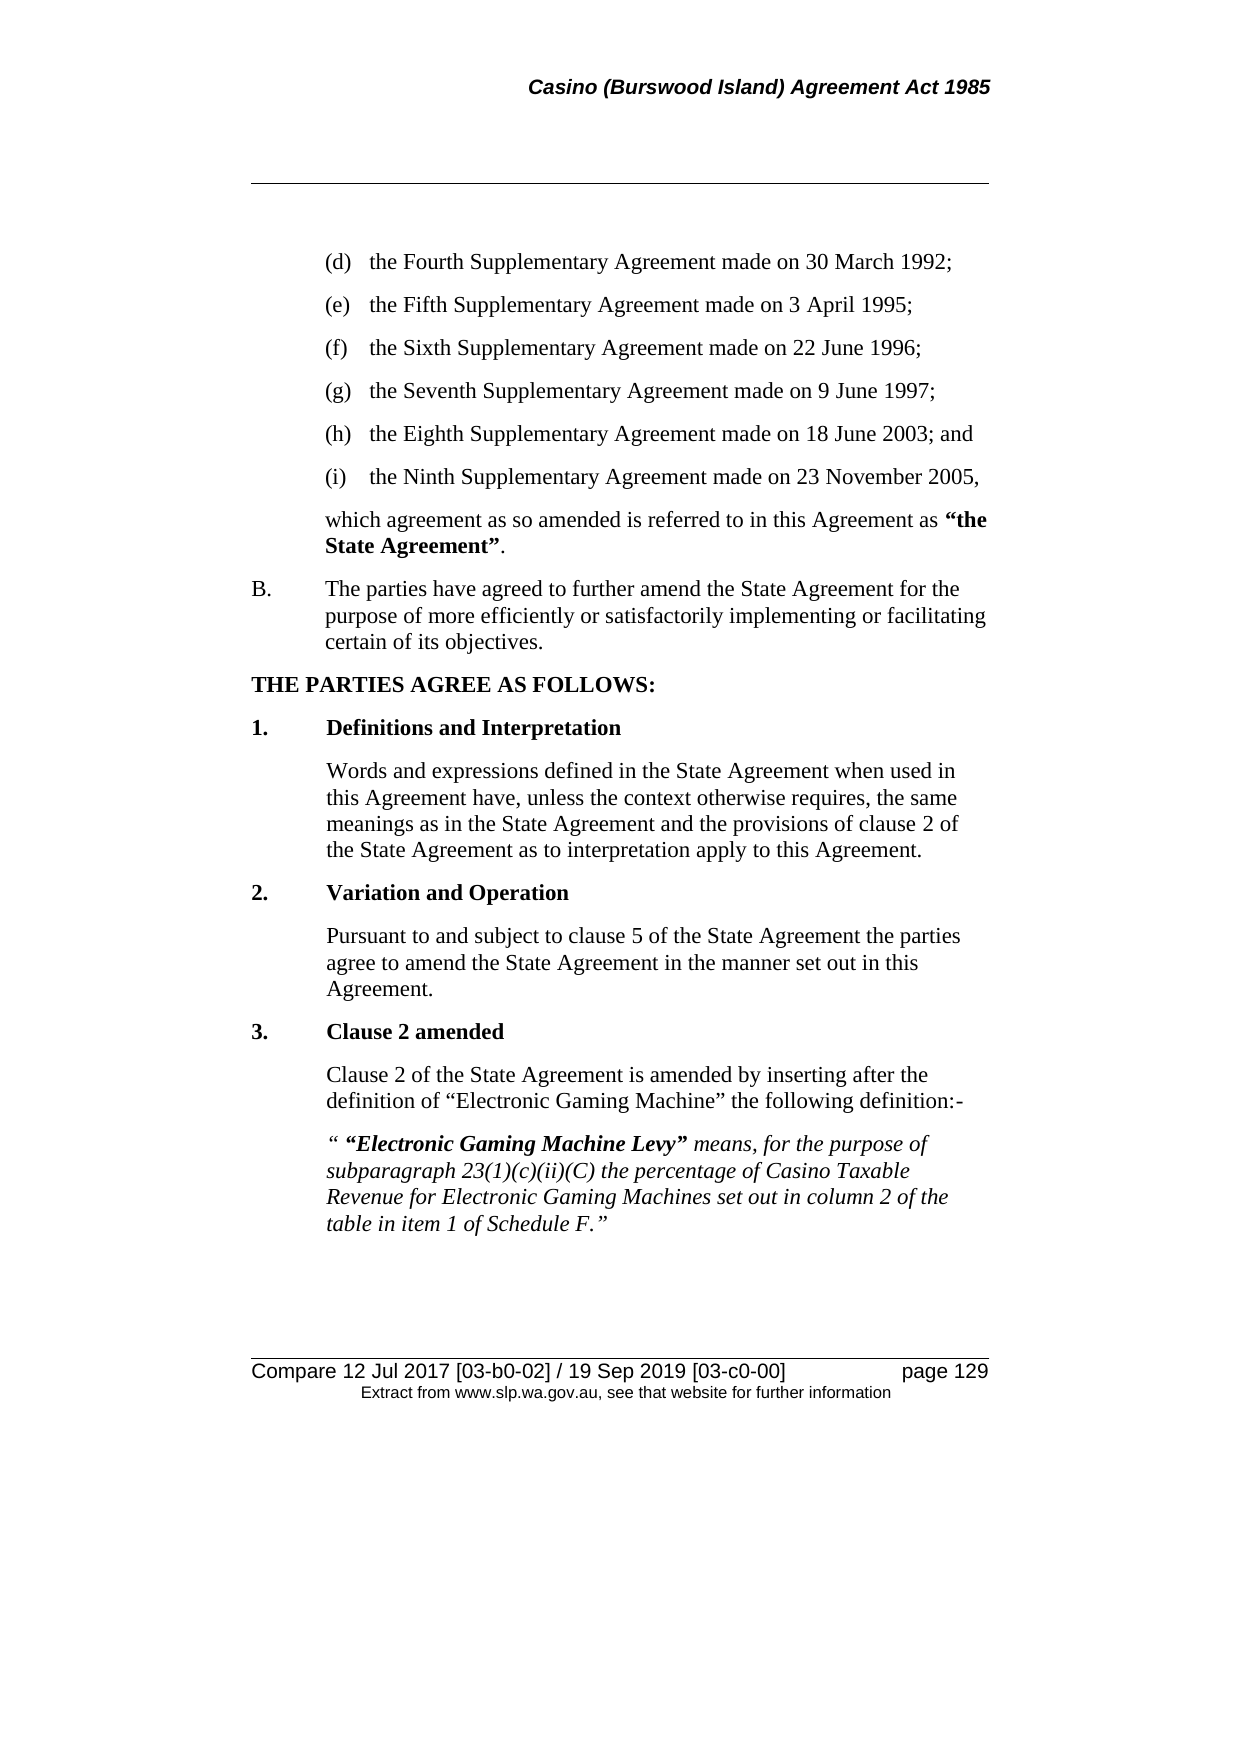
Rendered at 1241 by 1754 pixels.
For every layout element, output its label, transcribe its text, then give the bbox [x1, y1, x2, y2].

text (f) the Sixth Supplementary Agreement made on 22 June 1996; [325, 334, 989, 360]
text (e) the Fifth Supplementary Agreement made on 3 April 1995; [325, 291, 989, 317]
text B. The parties have agreed to further amend the State Agreement for the purpose of more efficiently or satisfactorily implementing or facilitating certain of its objectives. [251, 576, 989, 654]
text 1. Definitions and Interpretation [251, 714, 989, 741]
text Clause 2 of the State Agreement is amended by inserting after the definition of “Electronic Gaming Machine” the following definition:- [326, 1061, 989, 1114]
text which agreement as so amended is referred to in this Agreement as “the State Agreement”. [325, 506, 989, 559]
text (d) the Fourth Supplementary Agreement made on 30 March 1992; [325, 248, 989, 274]
text (g) the Seventh Supplementary Agreement made on 9 June 1997; [325, 377, 989, 403]
text THE PARTIES AGREE AS FOLLOWS: [251, 671, 989, 698]
text 2. Variation and Operation [251, 879, 989, 906]
text (h) the Eighth Supplementary Agreement made on 18 June 2003; and [325, 420, 989, 446]
text (i) the Ninth Supplementary Agreement made on 23 November 2005, [325, 463, 989, 489]
text Words and expressions defined in the State Agreement when used in this Agreement have, unless the context otherwise requires, the same meanings as in the State Agreement and the provisions of clause 2 of the State Agreement as to interpretation apply to this Agreement. [326, 757, 989, 863]
text “ “Electronic Gaming Machine Levy” means, for the purpose of subparagraph 23(1)(c)(ii)(C) the percentage of Casino Taxable Revenue for Electronic Gaming Machines set out in column 2 of the table in item 1 of Schedule F.” [326, 1131, 989, 1236]
text 3. Clause 2 amended [251, 1018, 989, 1044]
text Pursuant to and subject to clause 5 of the State Agreement the parties agree to amend the State Agreement in the manner set out in this Agreement. [326, 922, 989, 1001]
